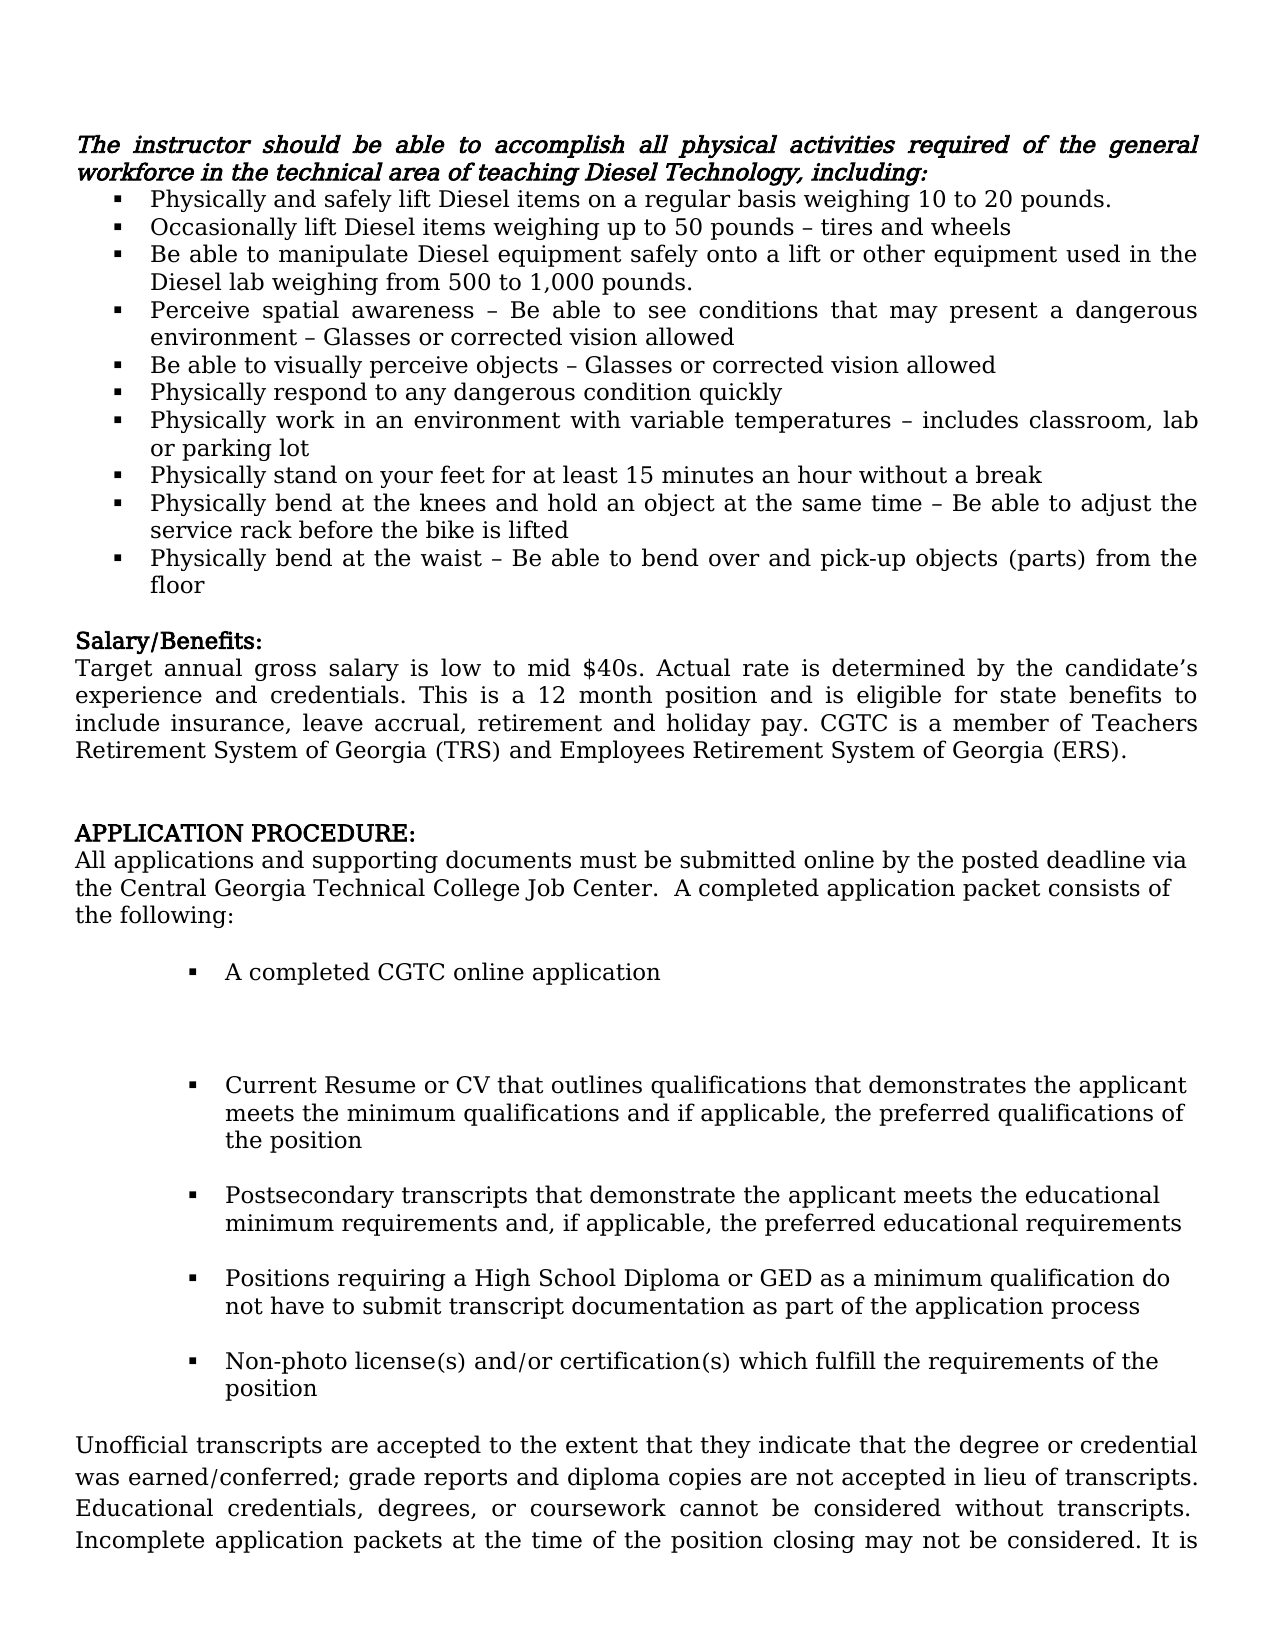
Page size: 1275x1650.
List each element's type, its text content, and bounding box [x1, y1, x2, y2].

list Physically and safely lift Diesel items on a regular basis weighing 10 to 20 pounds. [112, 185, 1200, 213]
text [75, 1431, 1200, 1553]
list Physically bend at the waist – Be able to bend over and pick-up objects (parts) from the floor [112, 543, 1200, 598]
list Occasionally lift Diesel items weighing up to 50 pounds – tires and wheels [112, 213, 1200, 240]
list Positions requiring a High School Diploma or GED as a minimum qualification do not have to submit transcript documentation as part of the application process [187, 1264, 1200, 1319]
text The instructor should be able to accomplish all physical activities required of the general workforce in the technical area of teaching Diesel Technology, including: [75, 130, 1200, 185]
text APPLICATION PROCEDURE: [75, 818, 1200, 846]
list Physically respond to any dangerous condition quickly [112, 378, 1200, 406]
list Postsecondary transcripts that demonstrate the applicant meets the educational minimum requirements and, if applicable, the preferred educational requirements [187, 1181, 1200, 1236]
list Perceive spatial awareness – Be able to see conditions that may present a dangerous environment – Glasses or corrected vision allowed [112, 295, 1200, 350]
list Be able to visually perceive objects – Glasses or corrected vision allowed [112, 350, 1200, 378]
text Salary/Benefits: [75, 626, 1200, 653]
list Non-photo license(s) and/or certification(s) which fulfill the requirements of the position [187, 1346, 1200, 1402]
list Physically work in an environment with variable temperatures – includes classroom, lab or parking lot [112, 406, 1200, 461]
list Physically bend at the knees and hold an object at the same time – Be able to adjust the service rack before the bike is lifted [112, 488, 1200, 543]
text Target annual gross salary is low to mid $40s. Actual rate is determined by the candidate’s experience and credentials. This is a 12 month position and is eligible for state benefits to include insurance, leave accrual, retirement and holiday pay. CGTC is a member of Teachers Retirement System of Georgia (TRS) and Employees Retirement System of Georgia (ERS). [75, 653, 1200, 763]
list Physically stand on your feet for at least 15 minutes an hour without a break [112, 461, 1200, 488]
text All applications and supporting documents must be submitted online by the posted deadline via the Central Georgia Technical College Job Center. A completed application packet consists of the following: [75, 846, 1200, 928]
list Be able to manipulate Diesel equipment safely onto a lift or other equipment used in the Diesel lab weighing from 500 to 1,000 pounds. [112, 240, 1200, 295]
list Current Resume or CV that outlines qualifications that demonstrates the applicant meets the minimum qualifications and if applicable, the preferred qualifications of the position [187, 1071, 1200, 1154]
list A completed CGTC online application [187, 958, 1200, 985]
